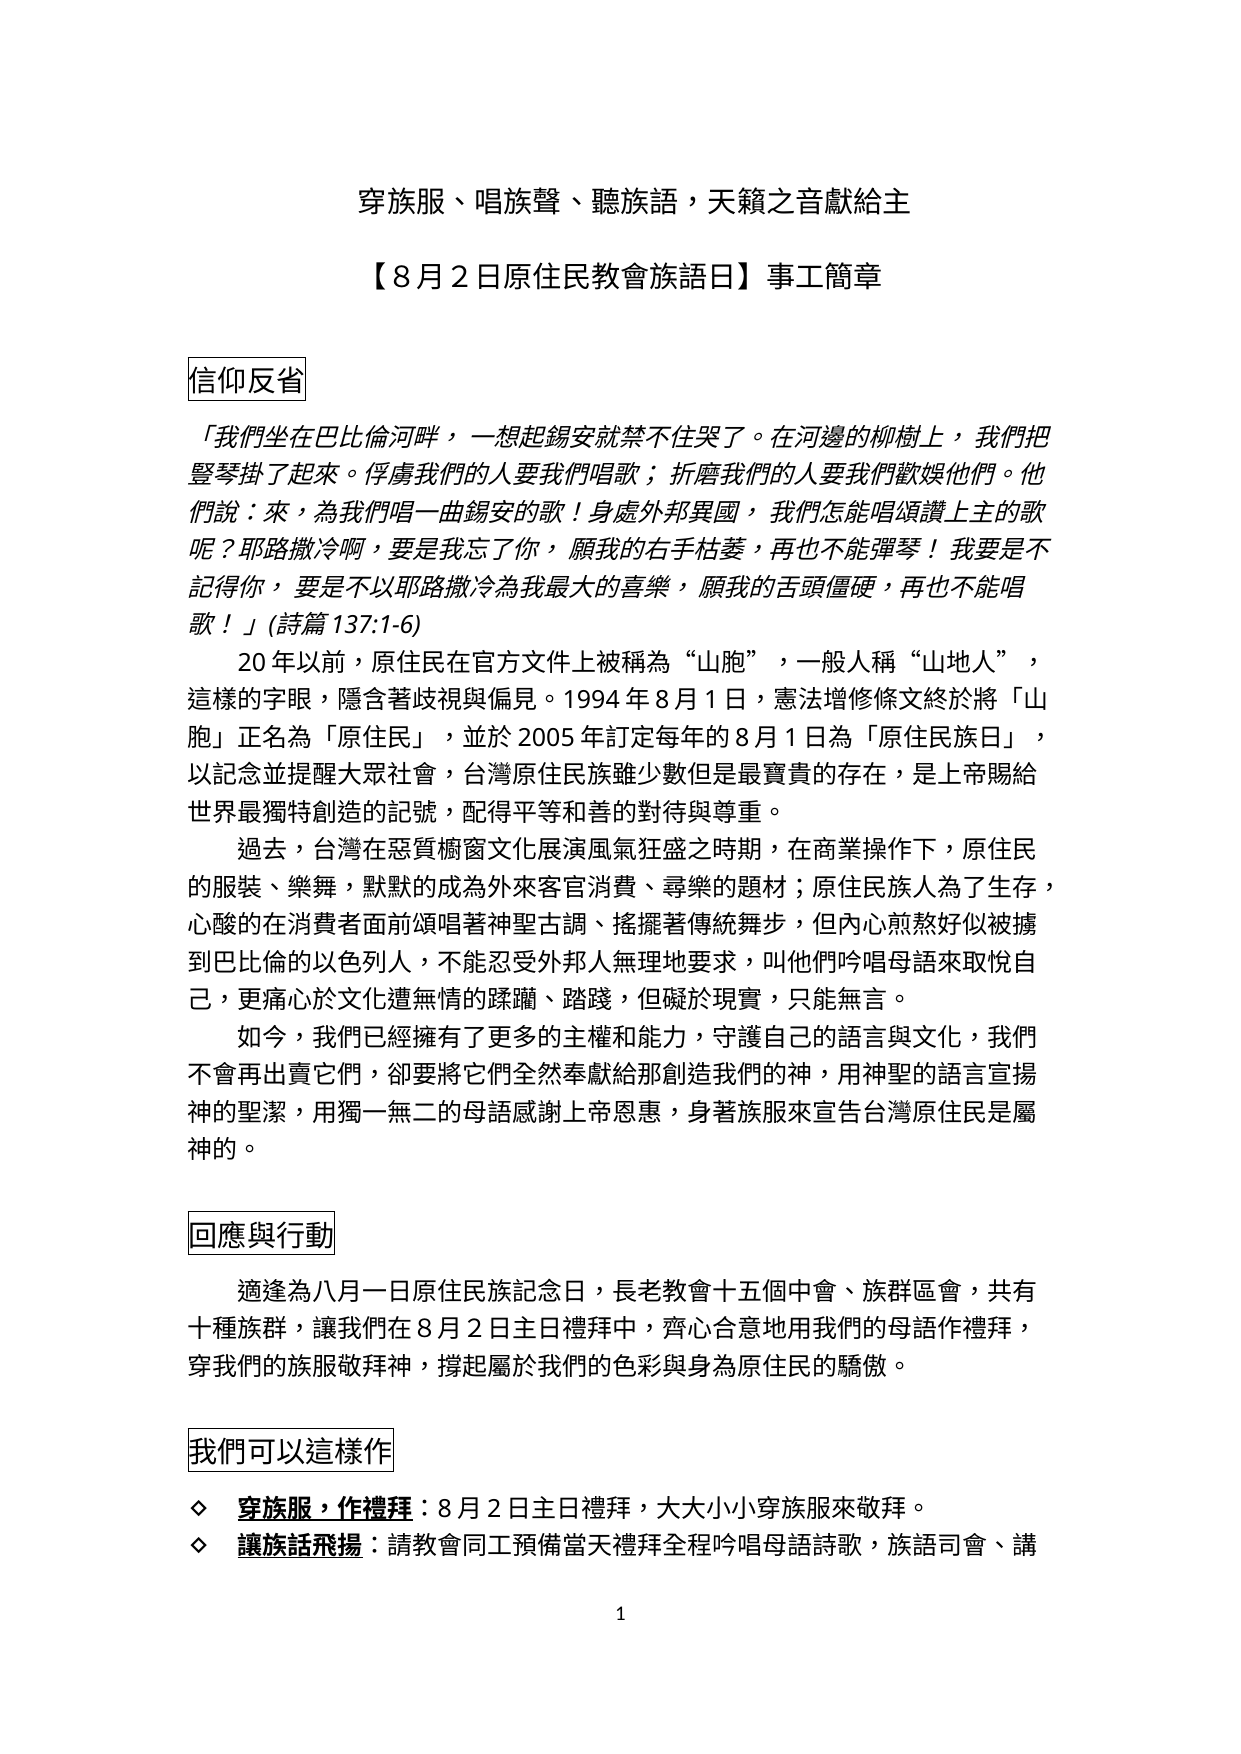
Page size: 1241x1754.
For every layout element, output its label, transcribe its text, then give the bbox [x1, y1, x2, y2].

text 【８月２日原住民教會族語日】事工簡章 [187, 237, 1053, 312]
text 穿族服、唱族聲、聽族語，天籟之音獻給主 [187, 162, 1053, 237]
text 信仰反省 [187, 342, 1053, 417]
list 穿族服，作禮拜：8月2日主日禮拜，大大小小穿族服來敬拜。 [187, 1487, 1053, 1525]
text 20年以前，原住民在官方文件上被稱為“山胞”，一般人稱“山地人”，這樣的字眼，隱含著歧視與偏見。1994年8月1日，憲法增修條文終於將「山胞」正名為「原住民」，並於2005年訂定每年的8月1日為「原住民族日」，以記念並提醒大眾社會，台灣原住民族雖少數但是最寶貴的存在，是上帝賜給世界最獨特創造的記號，配得平等和善的對待與尊重。 [187, 642, 1053, 829]
text 過去，台灣在惡質櫥窗文化展演風氣狂盛之時期，在商業操作下，原住民的服裝、樂舞，默默的成為外來客官消費、尋樂的題材；原住民族人為了生存，心酸的在消費者面前頌唱著神聖古調、搖擺著傳統舞步，但內心煎熬好似被擄到巴比倫的以色列人，不能忍受外邦人無理地要求，叫他們吟唱母語來取悅自己，更痛心於文化遭無情的蹂躪、踏踐，但礙於現實，只能無言。 [187, 829, 1053, 1017]
text 我們可以這樣作 [187, 1412, 1053, 1487]
text 「我們坐在巴比倫河畔， 一想起錫安就禁不住哭了。在河邊的柳樹上， 我們把豎琴掛了起來。俘虜我們的人要我們唱歌； 折磨我們的人要我們歡娛他們。他們說：來，為我們唱一曲錫安的歌！身處外邦異國， 我們怎能唱頌讚上主的歌呢？耶路撒冷啊，要是我忘了你， 願我的右手枯萎，再也不能彈琴！ 我要是不記得你， 要是不以耶路撒冷為我最大的喜樂， 願我的舌頭僵硬，再也不能唱 歌！ 」(詩篇137:1-6) [187, 417, 1053, 642]
text 如今，我們已經擁有了更多的主權和能力，守護自己的語言與文化，我們不會再出賣它們，卻要將它們全然奉獻給那創造我們的神，用神聖的語言宣揚神的聖潔，用獨一無二的母語感謝上帝恩惠，身著族服來宣告台灣原住民是屬神的。 [187, 1017, 1053, 1167]
text 適逢為八月一日原住民族記念日，長老教會十五個中會、族群區會，共有十種族群，讓我們在８月２日主日禮拜中，齊心合意地用我們的母語作禮拜，穿我們的族服敬拜神，撐起屬於我們的色彩與身為原住民的驕傲。 [187, 1271, 1053, 1383]
text 回應與行動 [187, 1196, 1053, 1271]
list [187, 1525, 1053, 1562]
